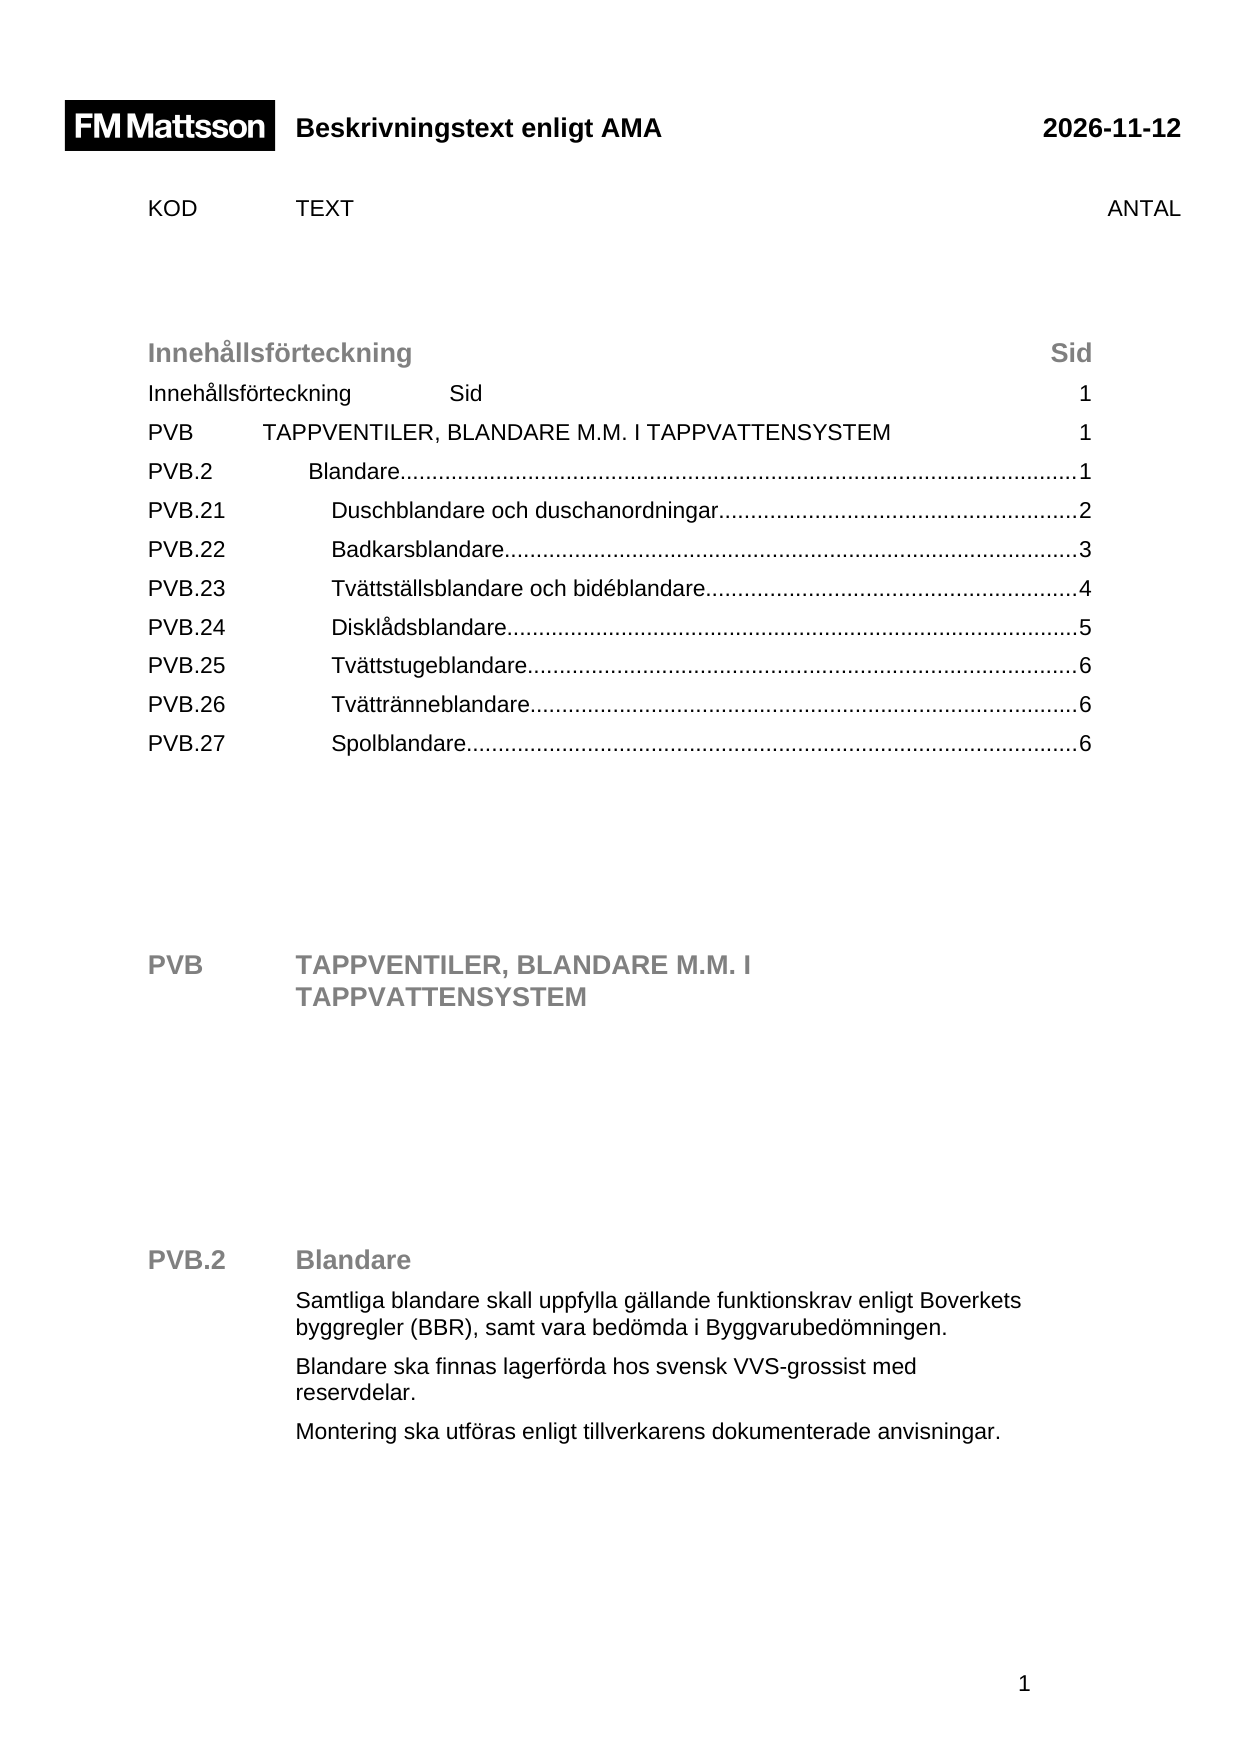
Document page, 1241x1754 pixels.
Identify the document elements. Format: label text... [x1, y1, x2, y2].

text PVB TAPPVENTILER, BLANDARE M.M. I TAPPVATTENSYSTEM 1 [148, 419, 1031, 446]
text PVB.2 Blandare 1 [148, 458, 1031, 484]
text Blandare ska finnas lagerförda hos svensk VVS-grossist med reservdelar. [295, 1353, 1031, 1405]
text Samtliga blandare skall uppfylla gällande funktionskrav enligt Boverkets byggregler (BBR), samt vara bedömda i Byggvarubedömningen. [295, 1287, 1031, 1340]
text PVB.26 Tvättränneblandare 6 [148, 691, 1031, 718]
text PVB.21 Duschblandare och duschanordningar 2 [148, 497, 1031, 523]
text PVB.27 Spolblandare 6 [148, 730, 1031, 756]
text Innehållsförteckning Sid 1 [148, 380, 1031, 407]
text PVB.23 Tvättställsblandare och bidéblandare 4 [148, 575, 1031, 601]
text PVB.24 Disklådsblandare 5 [148, 613, 1031, 640]
picture [64, 100, 276, 151]
subtitle Innehållsförteckning Sid [148, 337, 1031, 368]
text PVB.22 Badkarsblandare 3 [148, 536, 1031, 562]
text Montering ska utföras enligt tillverkarens dokumenterade anvisningar. [295, 1418, 1031, 1444]
text PVB.25 Tvättstugeblandare 6 [148, 652, 1031, 679]
subtitle PVB.2 Blandare [148, 1244, 1031, 1275]
subtitle PVB TAPPVENTILER, BLANDARE M.M. I TAPPVATTENSYSTEM [148, 949, 1031, 1012]
